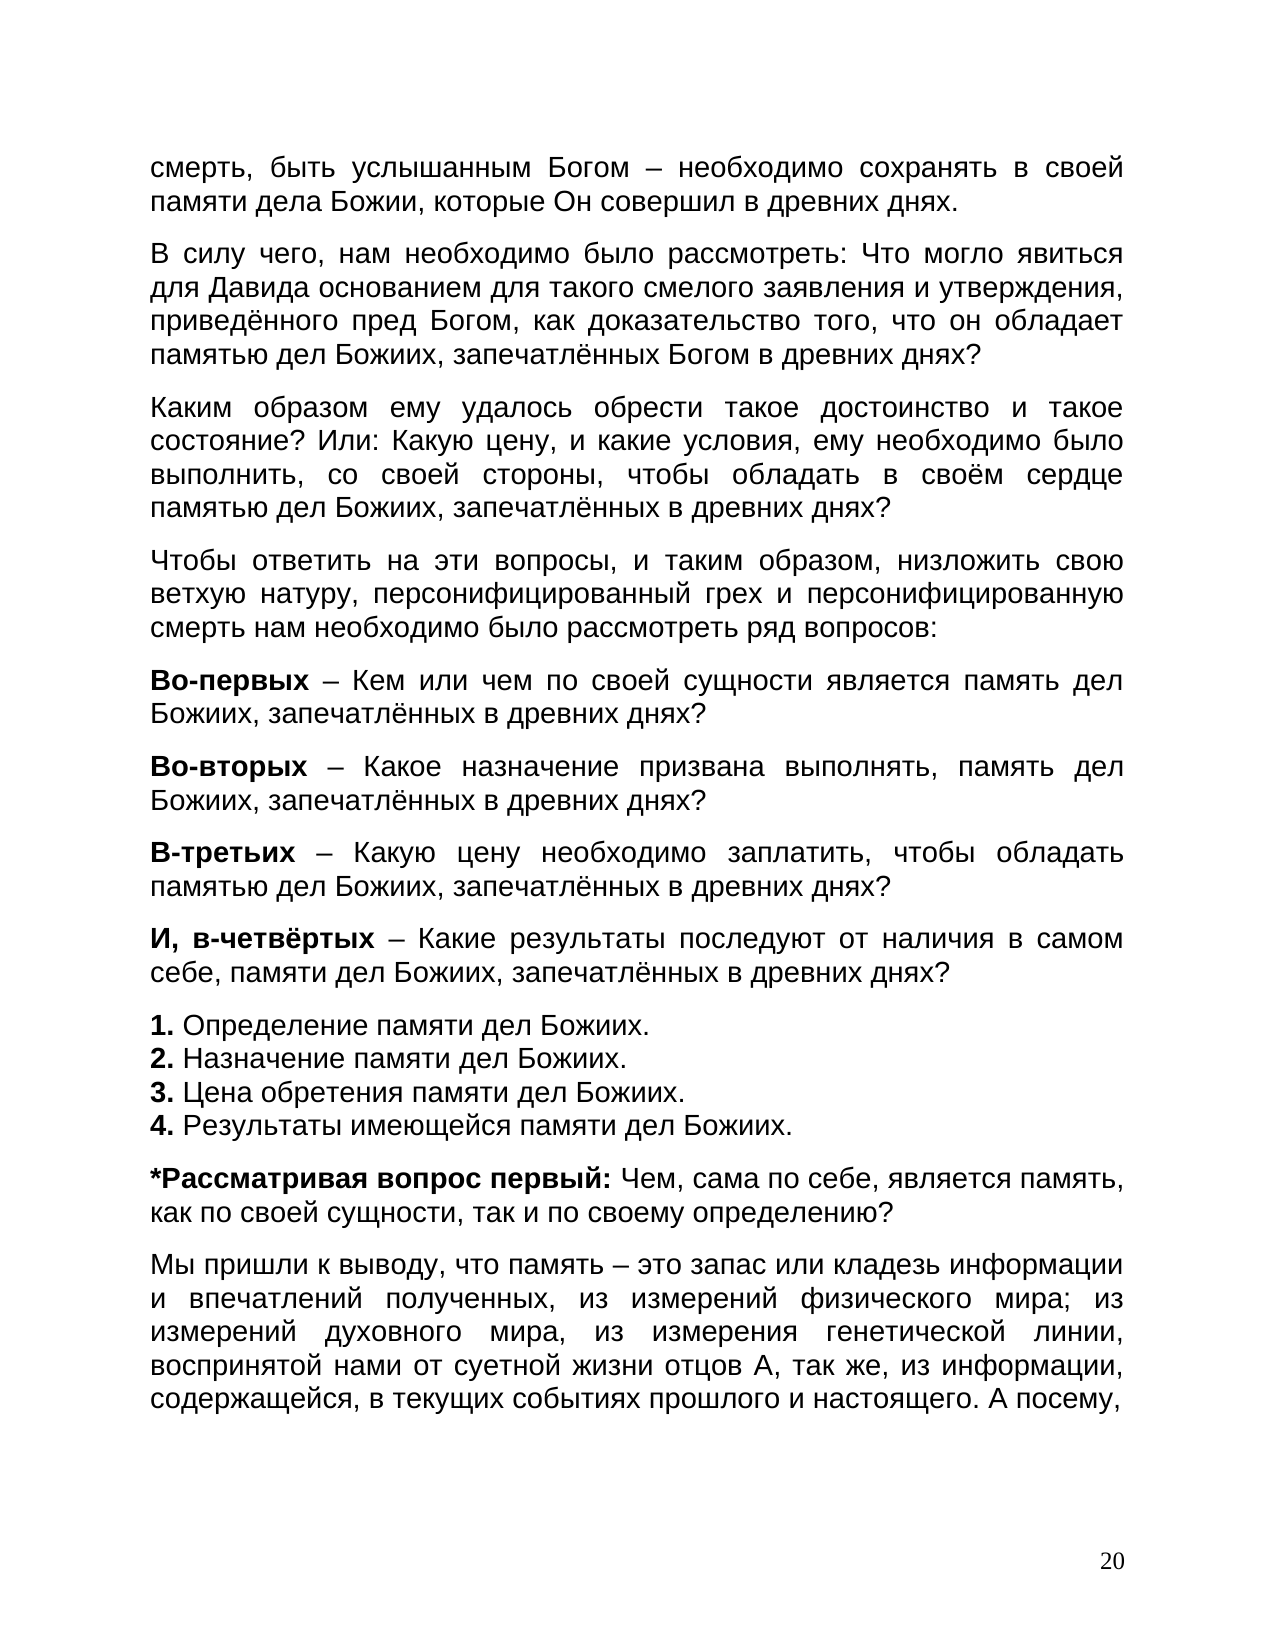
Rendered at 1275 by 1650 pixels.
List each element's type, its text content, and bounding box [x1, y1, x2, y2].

text Во-первых – Кем или чем по своей сущности является память дел Божиих, запечатлённых в древних днях? [150, 663, 1125, 730]
text Чтобы ответить на эти вопросы, и таким образом, низложить свою ветхую натуру, персонифицированный грех и персонифицированную смерть нам необходимо было рассмотреть ряд вопросов: [150, 543, 1125, 643]
text 3. Цена обретения памяти дел Божиих. [150, 1075, 1125, 1108]
text Каким образом ему удалось обрести такое достоинство и такое состояние? Или: Какую цену, и какие условия, ему необходимо было выполнить, со своей стороны, чтобы обладать в своём сердце памятью дел Божиих, запечатлённых в древних днях? [150, 389, 1125, 524]
text 1. Определение памяти дел Божиих. [150, 1008, 1125, 1041]
text И, в-четвёртых – Какие результаты последуют от наличия в самом себе, памяти дел Божиих, запечатлённых в древних днях? [150, 921, 1125, 988]
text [150, 150, 1125, 217]
text *Рассматривая вопрос первый: Чем, сама по себе, является память, как по своей сущности, так и по своему определению? [150, 1161, 1125, 1228]
text В силу чего, нам необходимо было рассмотреть: Что могло явиться для Давида основанием для такого смелого заявления и утверждения, приведённого пред Богом, как доказательство того, что он обладает памятью дел Божиих, запечатлённых Богом в древних днях? [150, 236, 1125, 370]
text Мы пришли к выводу, что память – это запас или кладезь информации и впечатлений полученных, из измерений физического мира; из измерений духовного мира, из измерения генетической линии, воспринятой нами от суетной жизни отцов А, так же, из информации, содержащейся, в текущих событиях прошлого и настоящего. А посему, [150, 1247, 1125, 1415]
text 4. Результаты имеющейся памяти дел Божиих. [150, 1108, 1125, 1142]
text 2. Назначение памяти дел Божиих. [150, 1041, 1125, 1075]
text В-третьих – Какую цену необходимо заплатить, чтобы обладать памятью дел Божиих, запечатлённых в древних днях? [150, 835, 1125, 902]
text Во-вторых – Какое назначение призвана выполнять, память дел Божиих, запечатлённых в древних днях? [150, 749, 1125, 816]
